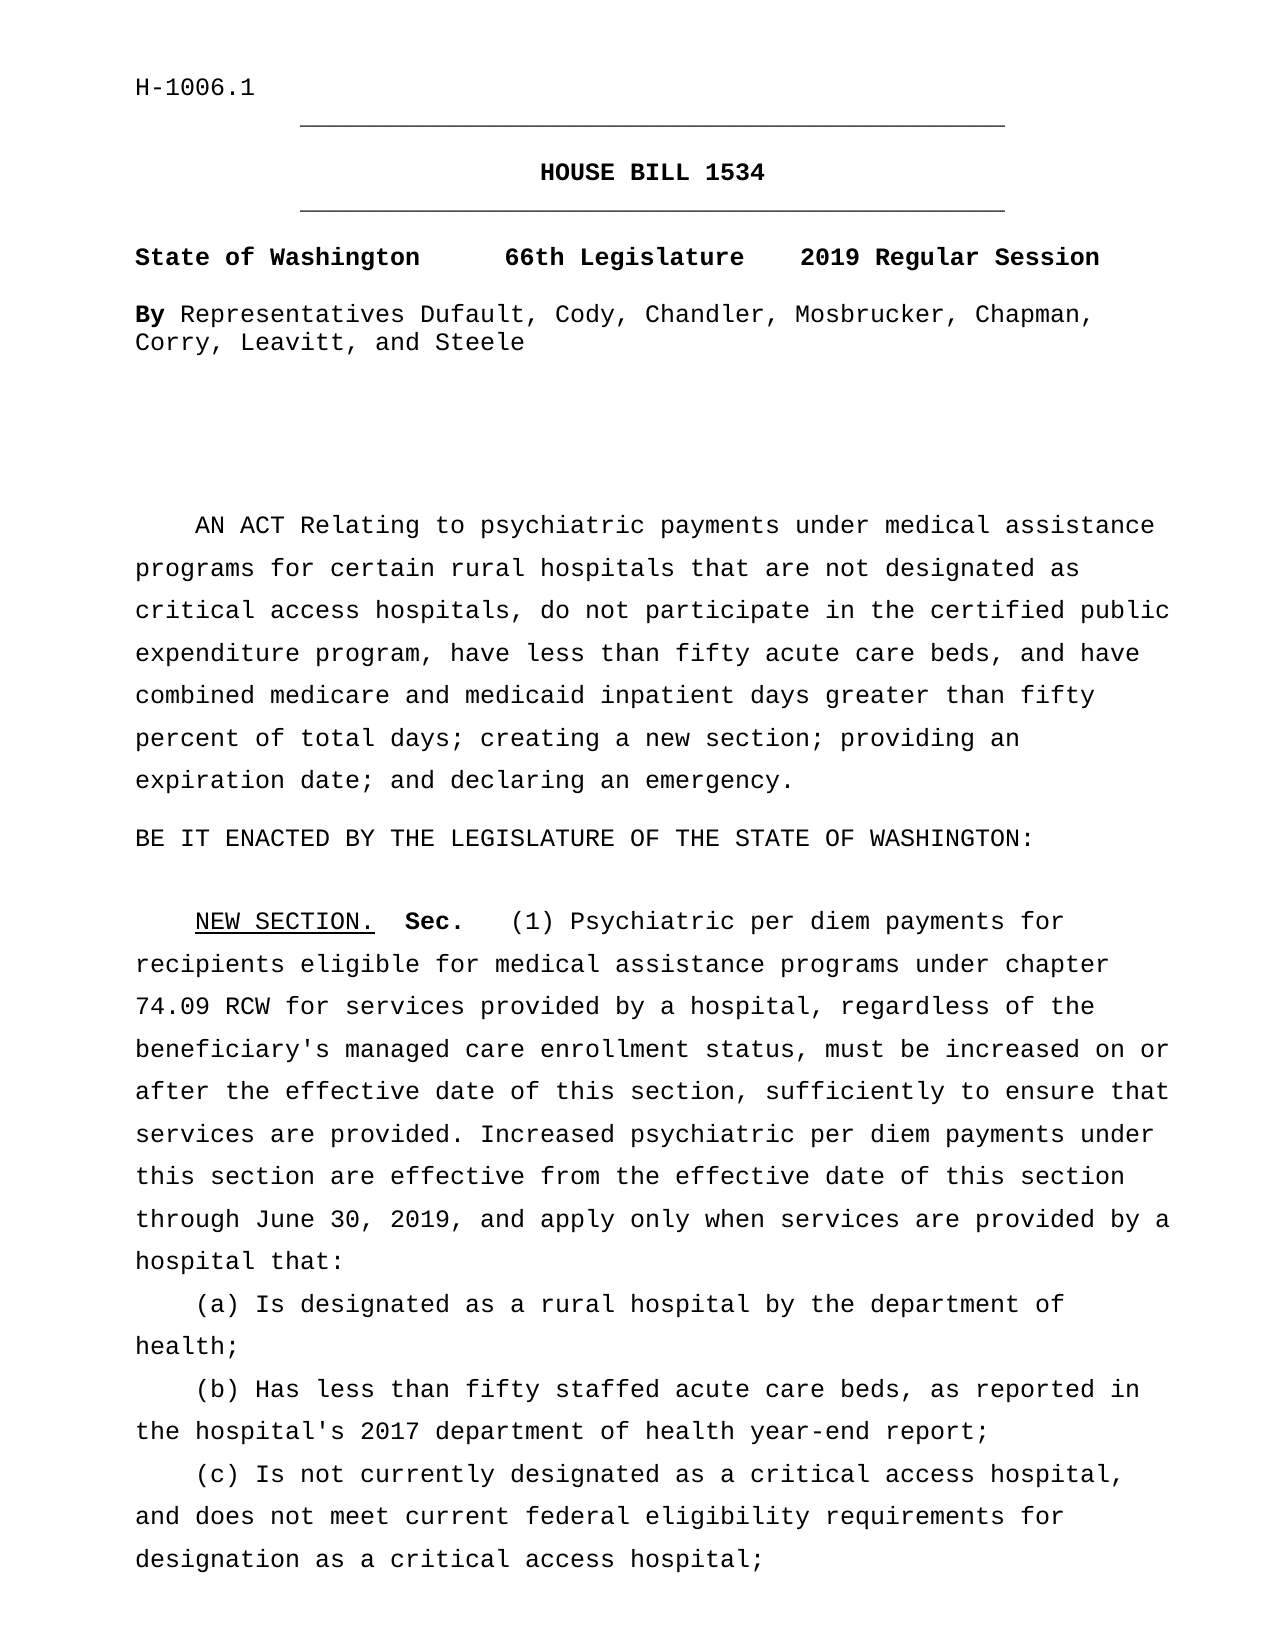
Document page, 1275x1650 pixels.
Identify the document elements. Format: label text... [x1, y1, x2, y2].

text H-1006.1 [135, 75, 1170, 103]
text HOUSE BILL 1534 [135, 160, 1170, 188]
text (a) Is designated as a rural hospital by the department of health; [135, 1278, 1170, 1363]
text AN ACT Relating to psychiatric payments under medical assistance programs for certain rural hospitals that are not designated as critical access hospitals, do not participate in the certified public expenditure program, have less than fifty acute care beds, and have combined medicare and medicaid inpatient days greater than fifty percent of total days; creating a new section; providing an expiration date; and declaring an emergency. [135, 500, 1170, 797]
text (b) Has less than fifty staffed acute care beds, as reported in the hospital's 2017 department of health year-end report; [135, 1363, 1170, 1448]
text BE IT ENACTED BY THE LEGISLATURE OF THE STATE OF WASHINGTON: [135, 826, 1170, 854]
text (c) Is not currently designated as a critical access hospital, and does not meet current federal eligibility requirements for designation as a critical access hospital; [135, 1448, 1170, 1576]
text _______________________________________________ [135, 103, 1170, 132]
text State of Washington 66th Legislature 2019 Regular Session [135, 245, 1170, 273]
text _______________________________________________ [135, 188, 1170, 217]
text NEW SECTION. Sec. (1) Psychiatric per diem payments for recipients eligible for medical assistance programs under chapter 74.09 RCW for services provided by a hospital, regardless of the beneficiary's managed care enrollment status, must be increased on or after the effective date of this section, sufficiently to ensure that services are provided. Increased psychiatric per diem payments under this section are effective from the effective date of this section through June 30, 2019, and apply only when services are provided by a hospital that: [135, 896, 1170, 1278]
text By Representatives Dufault, Cody, Chandler, Mosbrucker, Chapman, Corry, Leavitt, and Steele [135, 302, 1170, 358]
